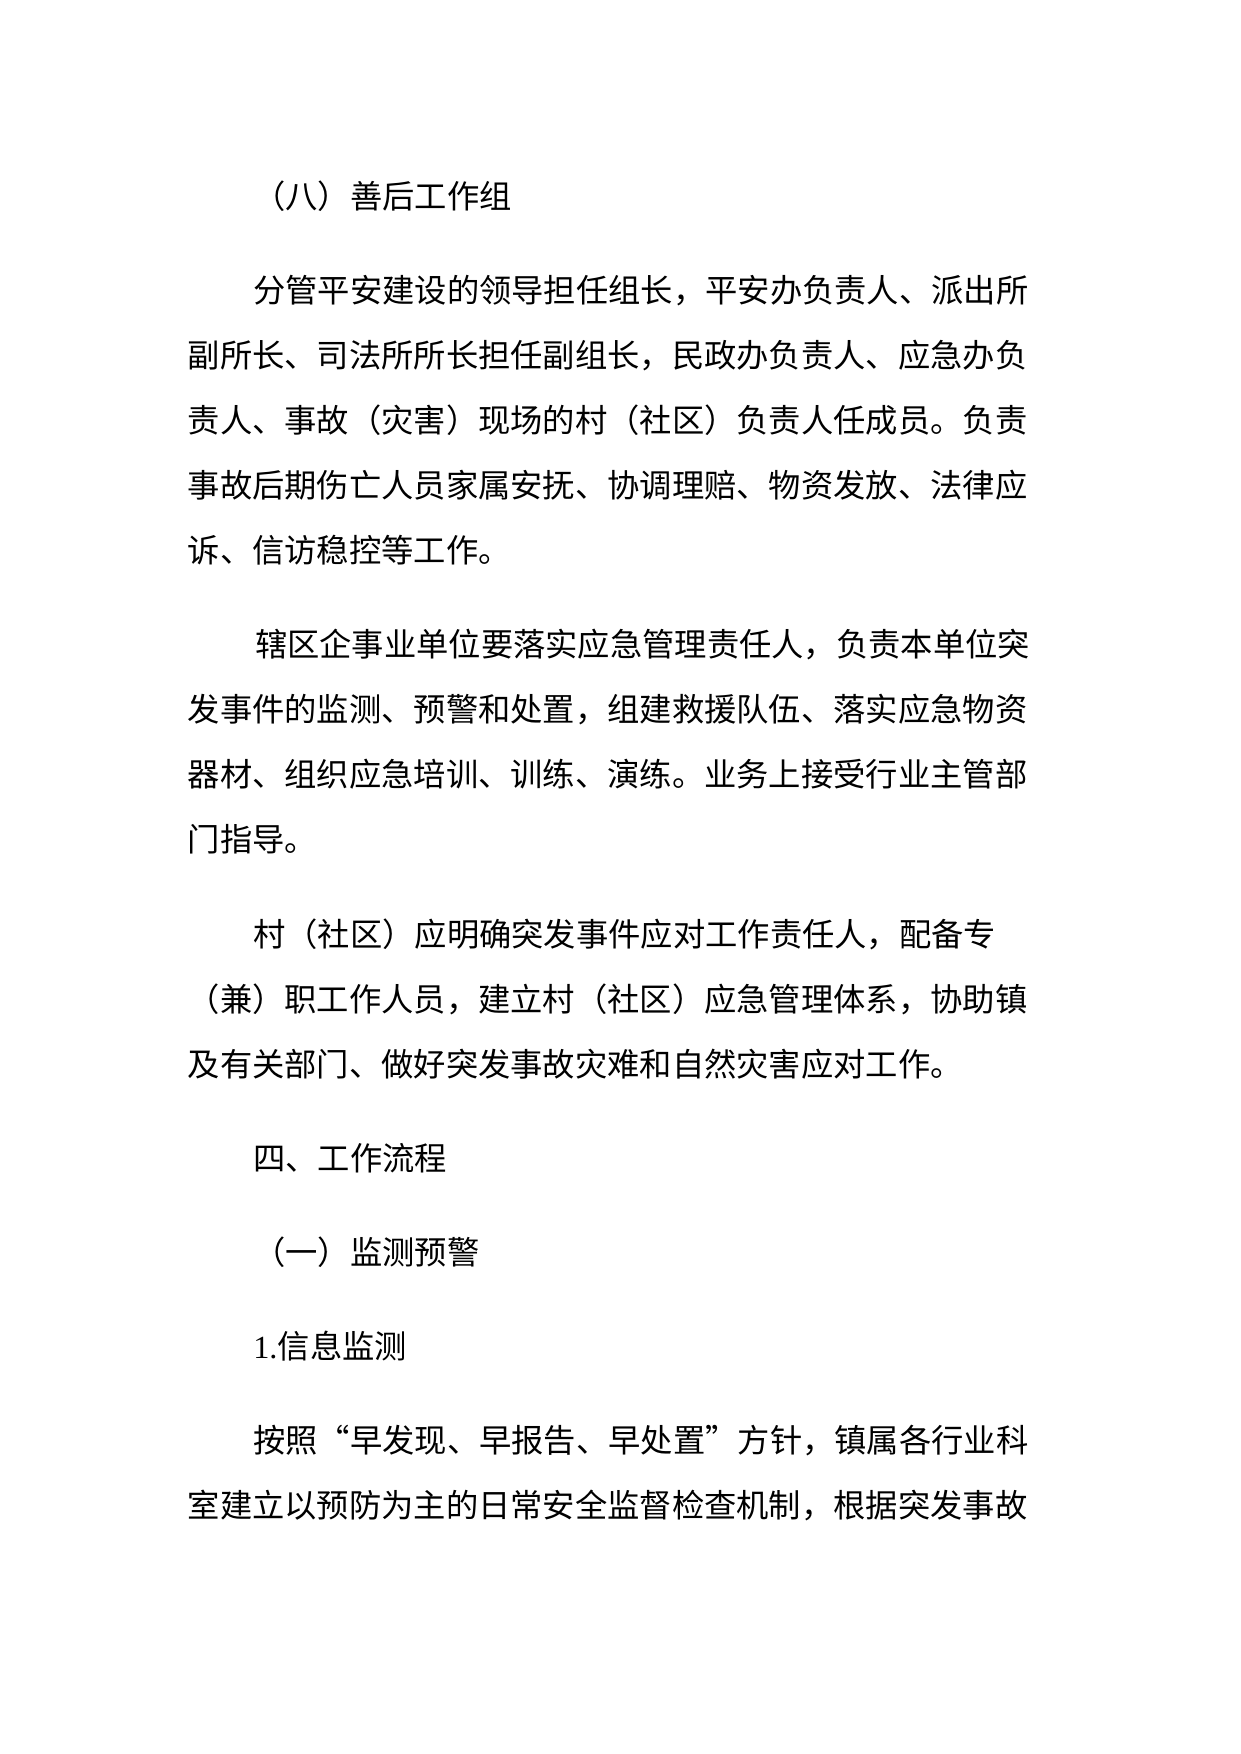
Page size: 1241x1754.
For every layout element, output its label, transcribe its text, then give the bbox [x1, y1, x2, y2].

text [187, 1406, 1053, 1536]
text 辖区企事业单位要落实应急管理责任人，负责本单位突发事件的监测、预警和处置，组建救援队伍、落实应急物资器材、组织应急培训、训练、演练。业务上接受行业主管部门指导。 [187, 610, 1053, 870]
text 1.信息监测 [187, 1312, 1053, 1377]
text 分管平安建设的领导担任组长，平安办负责人、派出所副所长、司法所所长担任副组长，民政办负责人、应急办负责人、事故（灾害）现场的村（社区）负责人任成员。负责事故后期伤亡人员家属安抚、协调理赔、物资发放、法律应诉、信访稳控等工作。 [187, 256, 1053, 581]
text 村（社区）应明确突发事件应对工作责任人，配备专（兼）职工作人员，建立村（社区）应急管理体系，协助镇及有关部门、做好突发事故灾难和自然灾害应对工作。 [187, 899, 1053, 1094]
text 四、工作流程 [187, 1124, 1053, 1189]
text （一）监测预警 [187, 1218, 1053, 1283]
text （八）善后工作组 [187, 162, 1053, 227]
